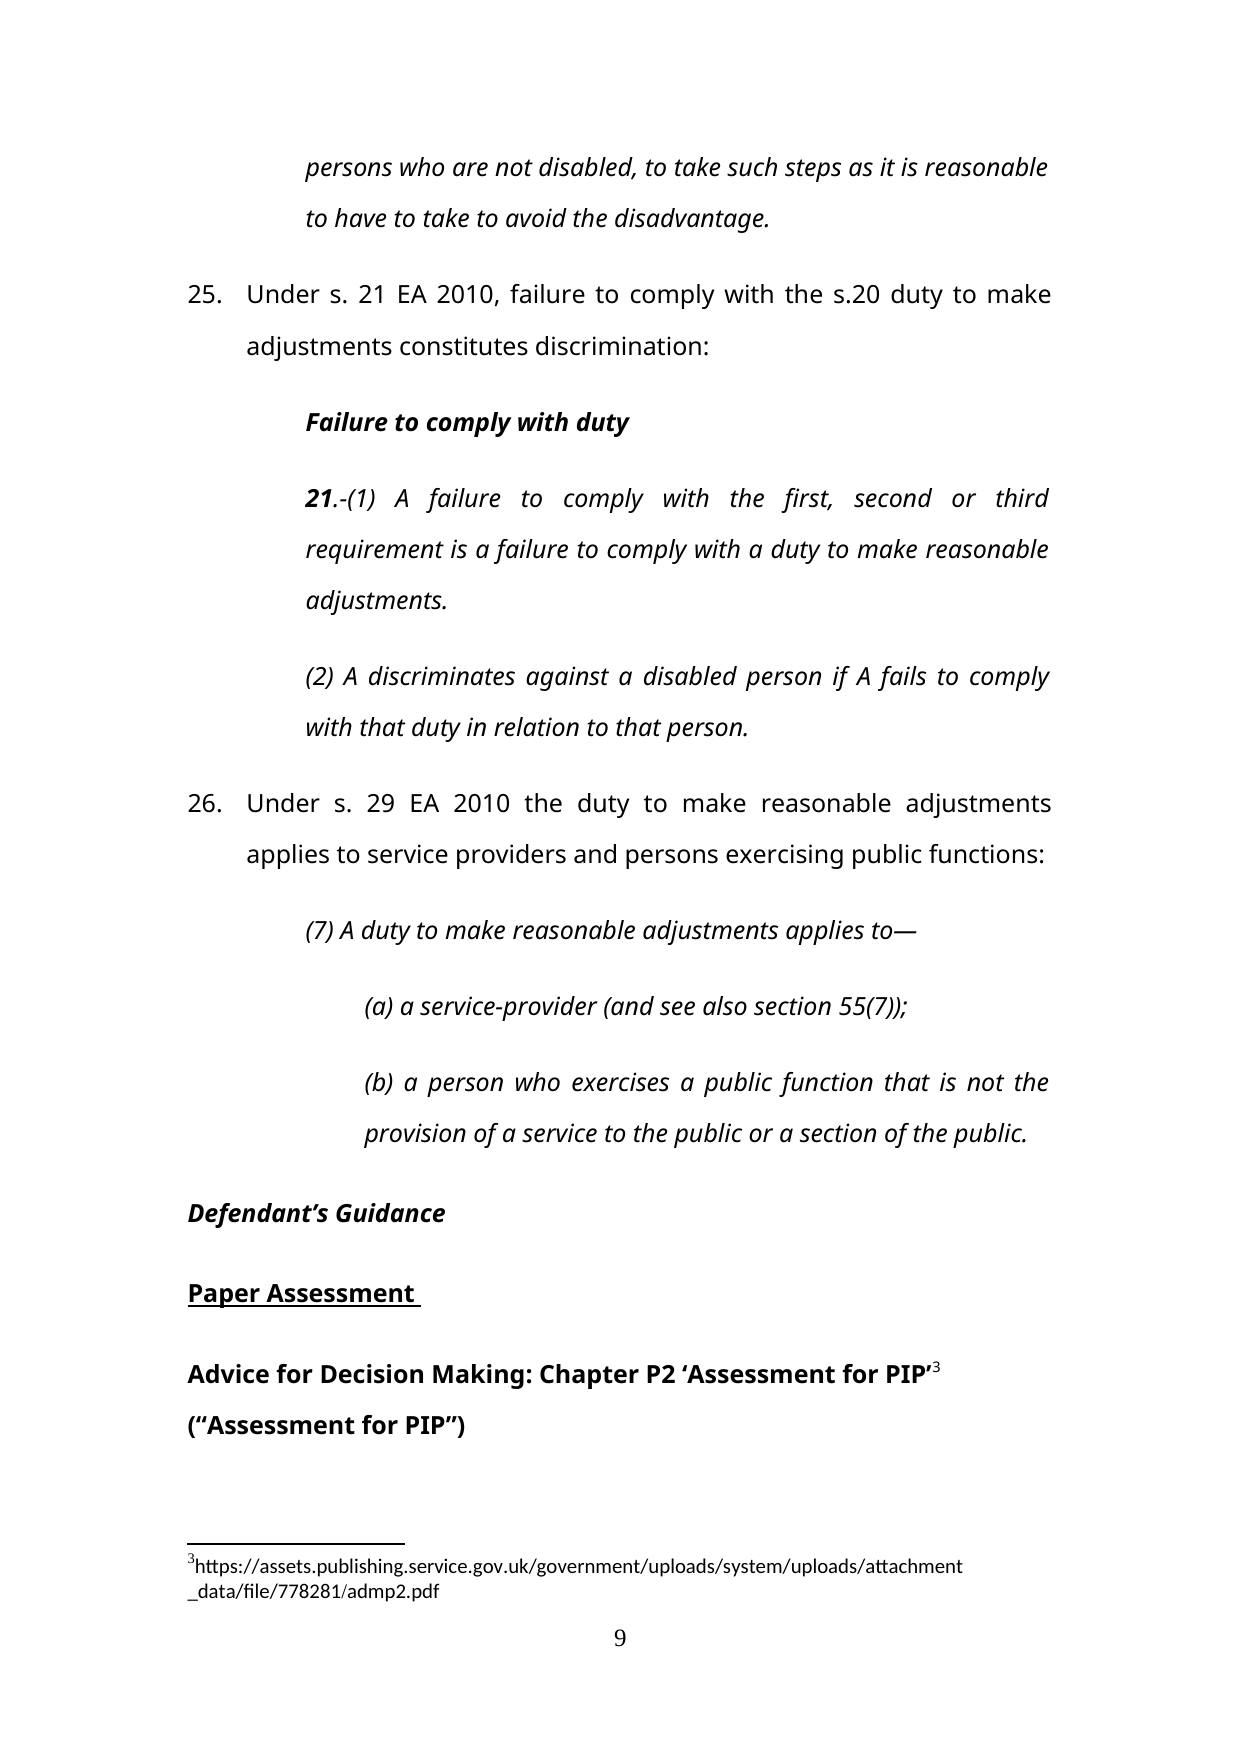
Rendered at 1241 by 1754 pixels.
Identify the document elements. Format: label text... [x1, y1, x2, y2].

text (7) A duty to make reasonable adjustments applies to— [305, 912, 1053, 947]
text (b) a person who exercises a public function that is not the provision of a service to the public or a section of the public. [364, 1064, 1053, 1150]
text (a) a service-provider (and see also section 55(7)); [364, 988, 1053, 1023]
list Under s. 29 EA 2010 the duty to make reasonable adjustments applies to service providers and persons exercising public functions: [187, 785, 1053, 871]
text Defendant’s Guidance [187, 1196, 1053, 1230]
list Under s. 21 EA 2010, failure to comply with the s.20 duty to make adjustments constitutes discrimination: [187, 277, 1053, 362]
text (2) A discriminates against a disabled person if A fails to comply with that duty in relation to that person. [305, 658, 1053, 743]
text 21.-(1) A failure to comply with the first, second or third requirement is a failure to comply with a duty to make reasonable adjustments. [305, 480, 1053, 616]
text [305, 150, 1053, 235]
text Advice for Decision Making: Chapter P2 ‘Assessment for PIP’ (“Assessment for PIP”) [187, 1356, 1073, 1441]
text Paper Assessment [187, 1276, 1053, 1310]
subtitle Failure to comply with duty [305, 404, 1053, 438]
